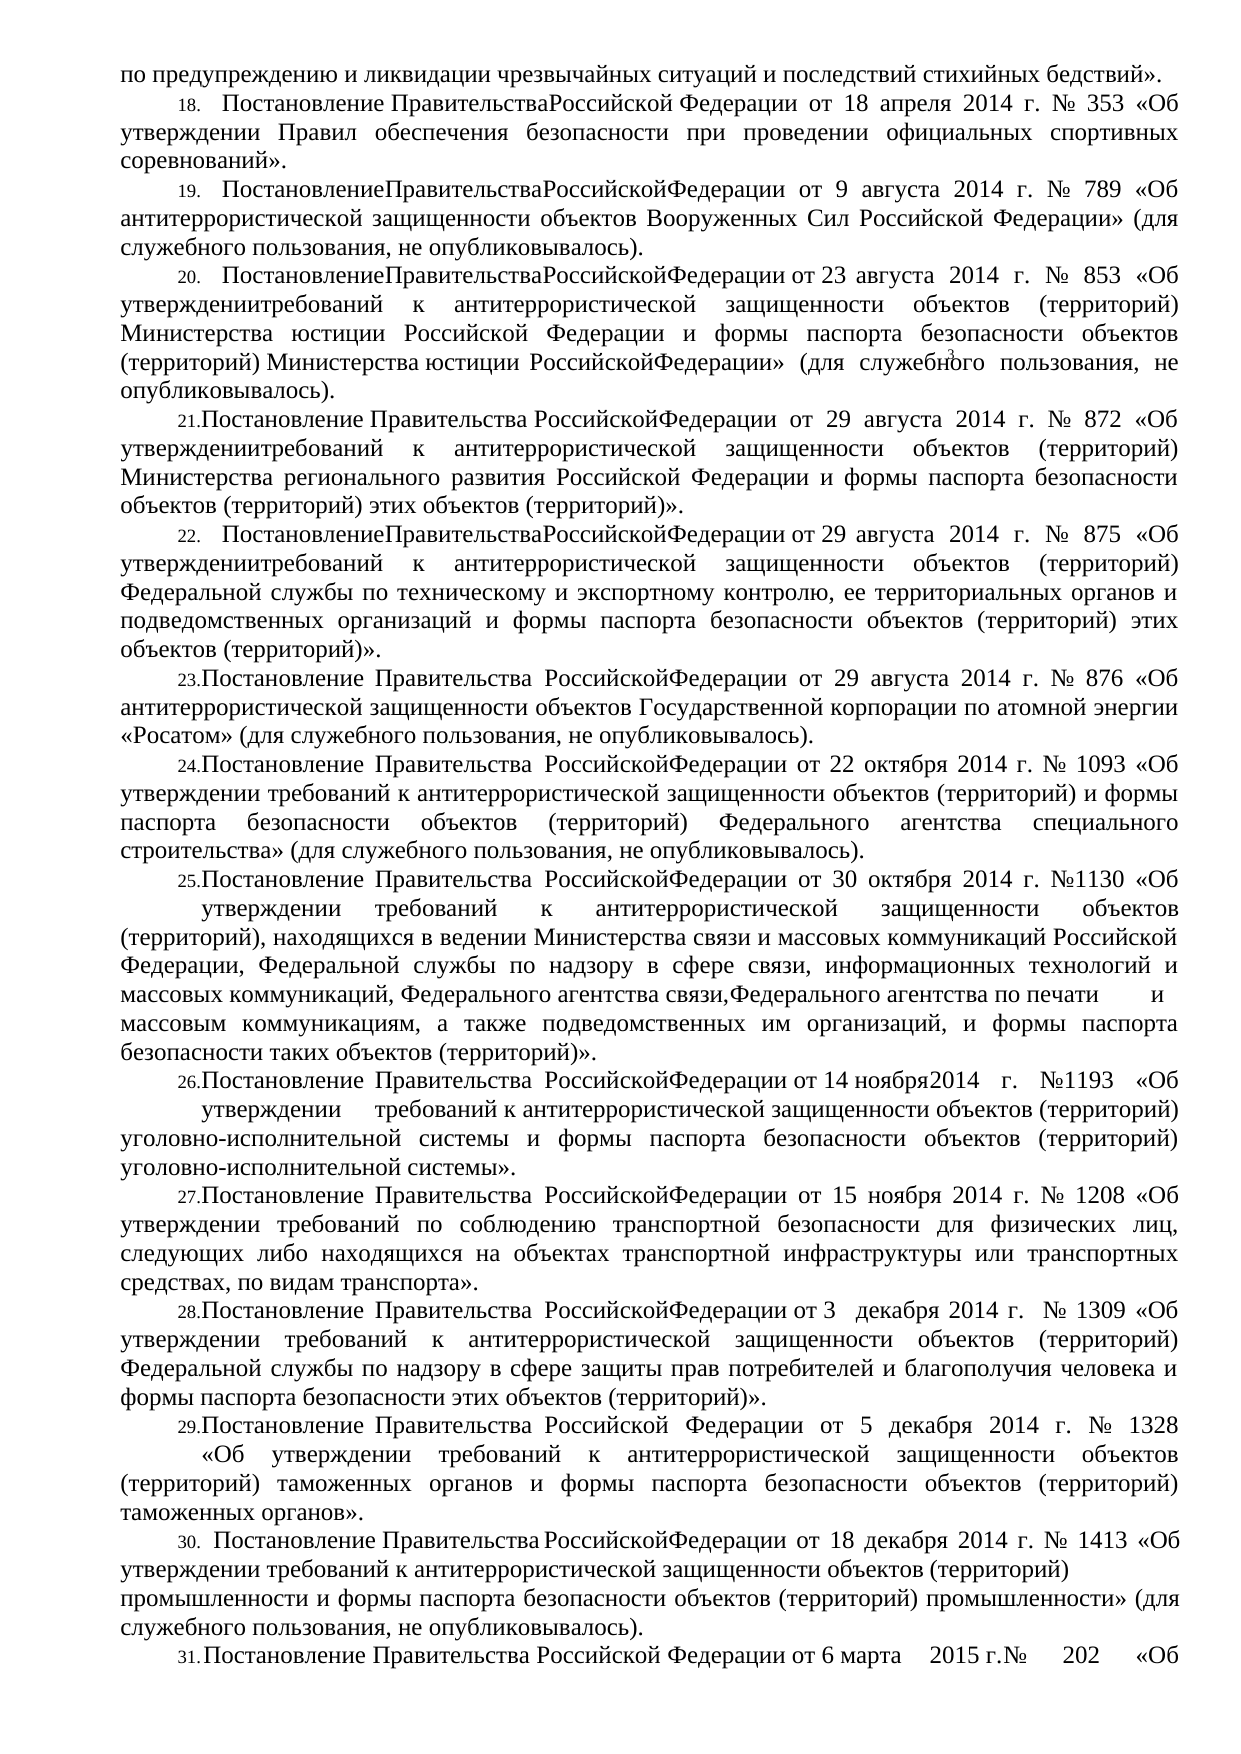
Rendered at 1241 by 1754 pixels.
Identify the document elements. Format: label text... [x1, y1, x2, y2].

list Постановление Правительства Российской Федерации от 29 августа 2014 г. № 872 «Об утверждении требований к антитеррористической защищенности объектов (территорий) Министерства регионального развития Российской Федерации и формы паспорта безопасности объектов (территорий) этих объектов (территорий)». [120, 404, 1179, 519]
list Постановление Правительства Российской Федерации от 18 декабря 2014 г. № 1413 «Об утверждении требований к антитеррористической защищенности объектов (территорий) промышленности и формы паспорта безопасности объектов (территорий) промышленности» (для служебного пользования, не опубликовывалось). [120, 1525, 1181, 1640]
list Постановление Правительства Российской Федерации от 14 ноября 2014 г. №1193 «Об утверждении требований к антитеррористической защищенности объектов (территорий) уголовно-исполнительной системы и формы паспорта безопасности объектов (территорий) уголовно-исполнительной системы». [120, 1065, 1179, 1180]
list Постановление Правительства Российской Федерации от 15 ноября 2014 г. № 1208 «Об утверждении требований по соблюдению транспортной безопасности для физических лиц, следующих либо находящихся на объектах транспортной инфраструктуры или транспортных средствах, по видам транспорта». [120, 1180, 1179, 1295]
list Постановление Правительства Российской Федерации от 30 октября 2014 г. №1130 «Об утверждении требований к антитеррористической защищенности объектов (территорий), находящихся в ведении Министерства связи и массовых коммуникаций Российской Федерации, Федеральной службы по надзору в сфере связи, информационных технологий и массовых коммуникаций, Федерального агентства связи, Федерального агентства по печати и массовым коммуникациям, а также подведомственных им организаций, и формы паспорта безопасности таких объектов (территорий)». [120, 864, 1179, 1065]
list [120, 59, 1179, 88]
list Постановление Правительства Российской Федерации от 29 августа 2014 г. № 876 «Об антитеррористической защищенности объектов Государственной корпорации по атомной энергии «Росатом» (для служебного пользования, не опубликовывалось). [120, 663, 1179, 749]
list Постановление Правительства Российской Федерации от 3 декабря 2014 г. № 1309 «Об утверждении требований к антитеррористической защищенности объектов (территорий) Федеральной службы по надзору в сфере защиты прав потребителей и благополучия человека и формы паспорта безопасности этих объектов (территорий)». [120, 1295, 1179, 1410]
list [120, 1640, 1179, 1669]
list Постановление Правительства Российской Федерации от 23 августа 2014 г. № 853 «Об утверждении требований к антитеррористической защищенности объектов (территорий) Министерства юстиции Российской Федерации и формы паспорта безопасности объектов (территорий) Министерства юстиции Российской Федерации» (для служебного пользования, не опубликовывалось). [120, 260, 1179, 404]
list Постановление Правительства Российской Федерации от 9 августа 2014 г. № 789 «Об антитеррористической защищенности объектов Вооруженных Сил Российской Федерации» (для служебного пользования, не опубликовывалось). [120, 174, 1179, 260]
list Постановление Правительства Российской Федерации от 5 декабря 2014 г. № 1328 «Об утверждении требований к антитеррористической защищенности объектов (территорий) таможенных органов и формы паспорта безопасности объектов (территорий) таможенных органов». [120, 1410, 1179, 1525]
list Постановление Правительства Российской Федерации от 18 апреля 2014 г. № 353 «Об утверждении Правил обеспечения безопасности при проведении официальных спортивных соревнований». [120, 88, 1179, 174]
list Постановление Правительства Российской Федерации от 22 октября 2014 г. № 1093 «Об утверждении требований к антитеррористической защищенности объектов (территорий) и формы паспорта безопасности объектов (территорий) Федерального агентства специального строительства» (для служебного пользования, не опубликовывалось). [120, 749, 1179, 864]
list Постановление Правительства Российской Федерации от 29 августа 2014 г. № 875 «Об утверждении требований к антитеррористической защищенности объектов (территорий) Федеральной службы по техническому и экспортному контролю, ее территориальных органов и подведомственных организаций и формы паспорта безопасности объектов (территорий) этих объектов (территорий)». [120, 519, 1179, 663]
